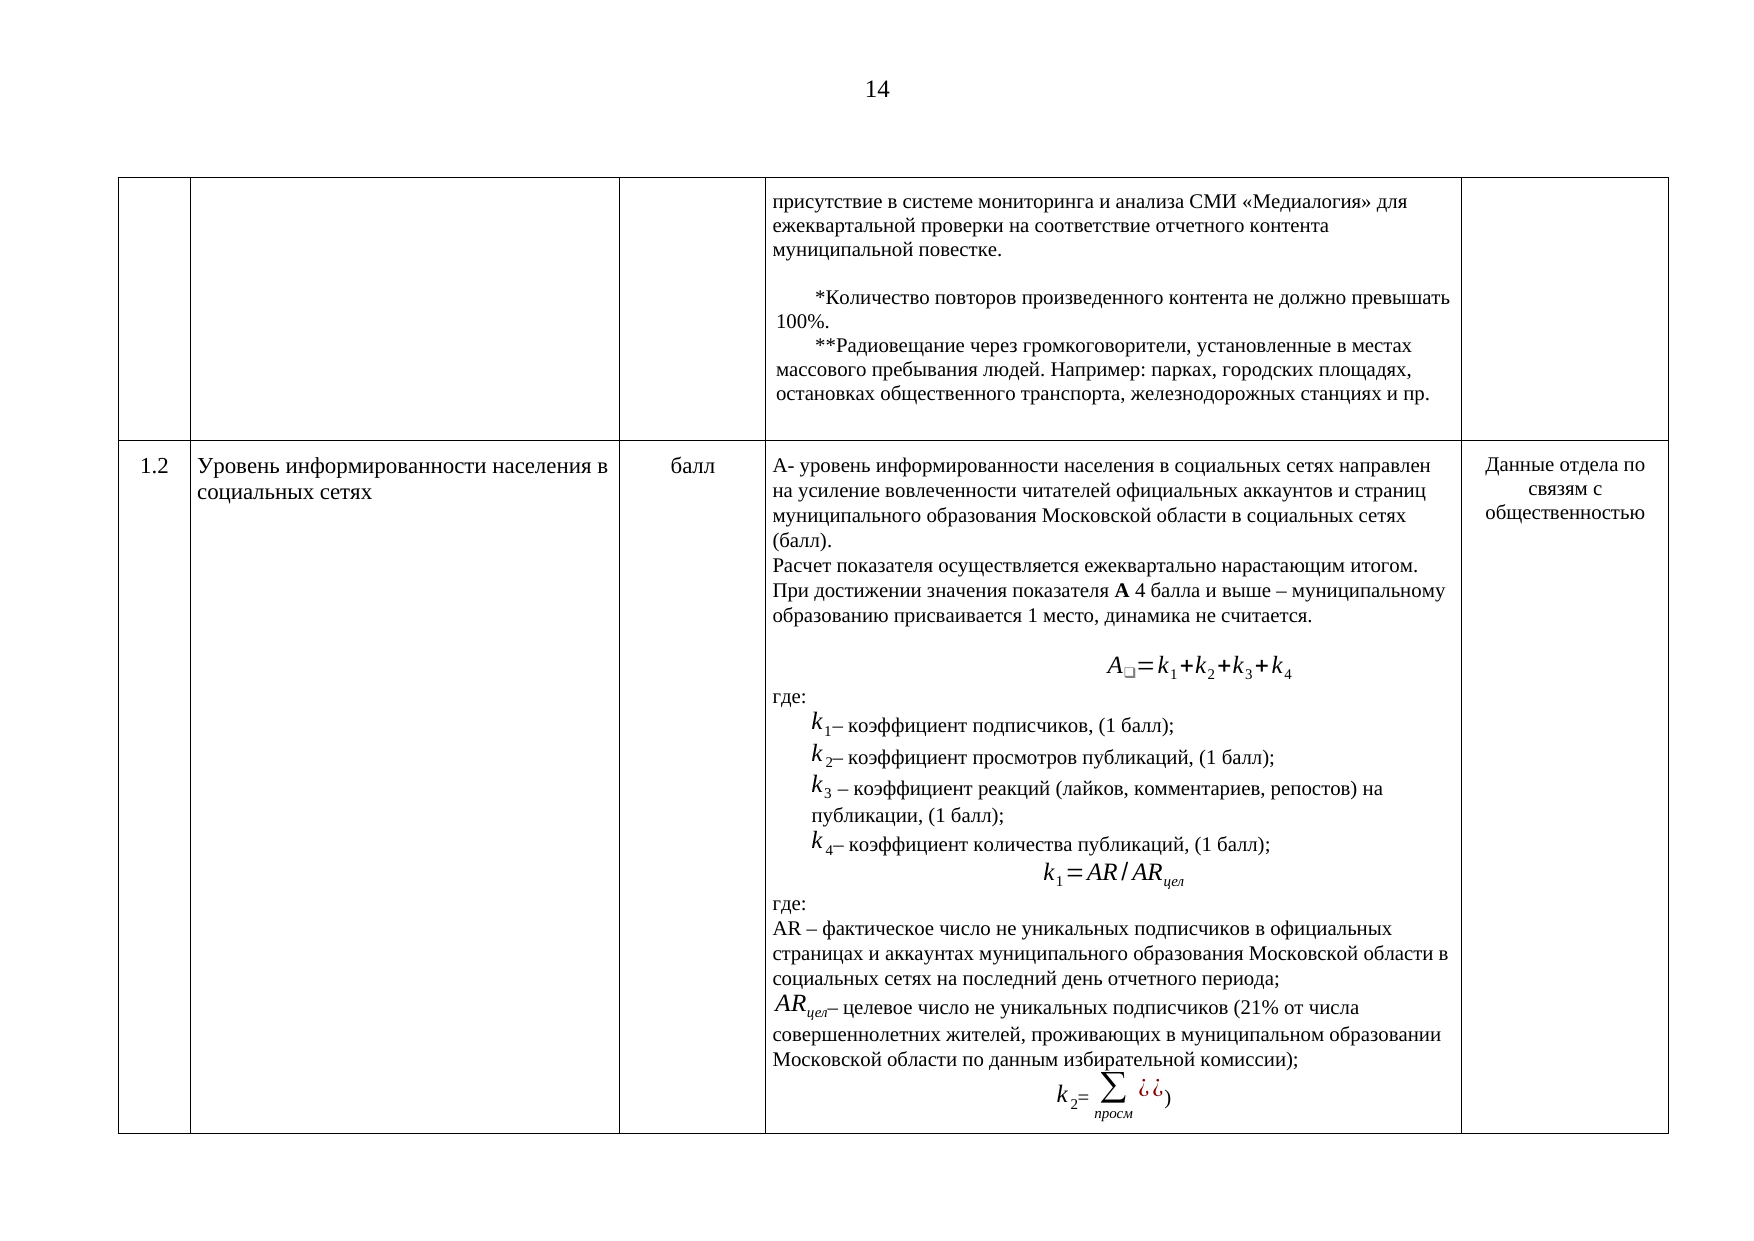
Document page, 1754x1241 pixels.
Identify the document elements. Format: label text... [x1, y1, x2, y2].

table_cell [1462, 178, 1668, 440]
table_cell балл [620, 441, 765, 1133]
table_cell 1.2 [119, 441, 190, 1133]
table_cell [766, 441, 1461, 1133]
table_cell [1462, 441, 1668, 1133]
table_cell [191, 441, 619, 1133]
